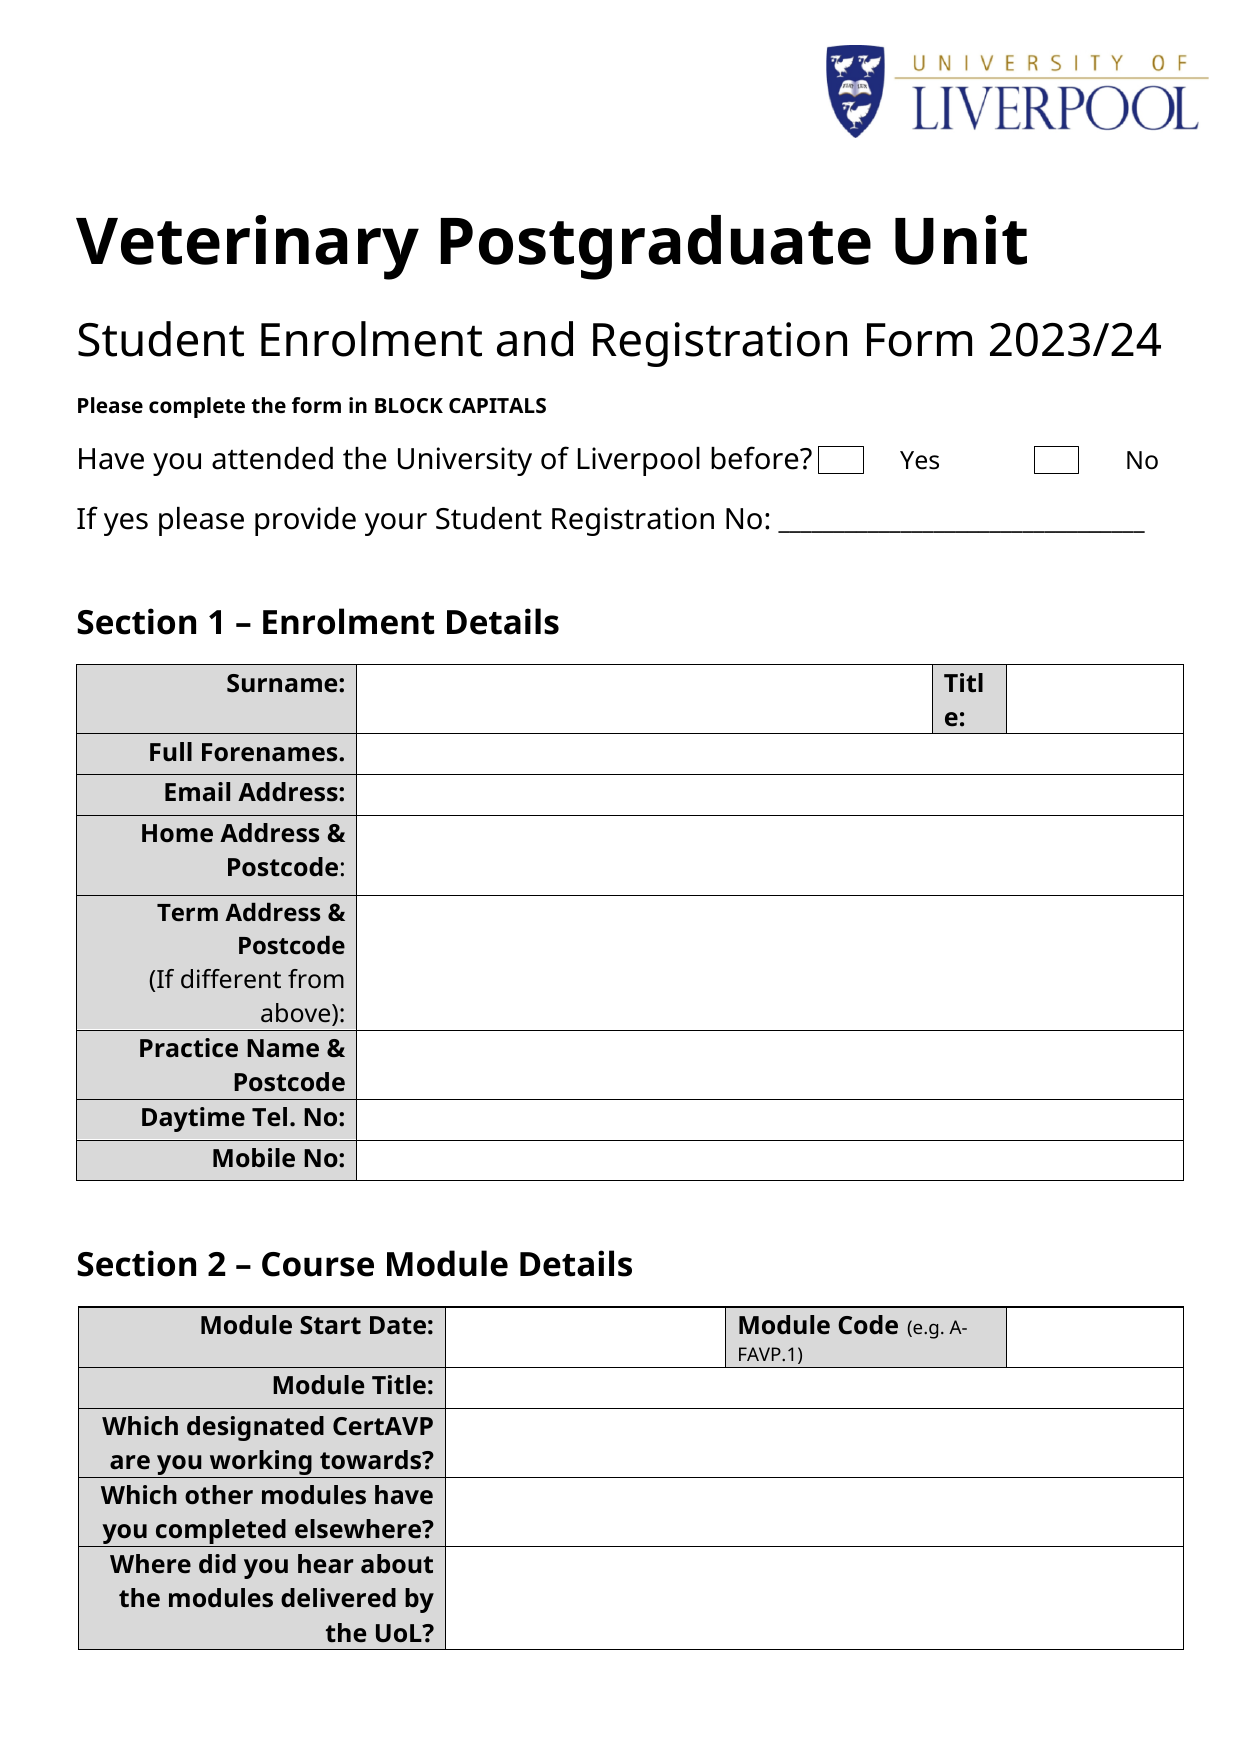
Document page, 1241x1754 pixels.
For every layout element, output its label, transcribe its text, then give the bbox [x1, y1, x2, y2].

text Section 1 – Enrolment Details [76, 598, 1211, 644]
table_cell [446, 1478, 1183, 1546]
table_cell Mobile No: [77, 1141, 356, 1180]
text Veterinary Postgraduate Unit [76, 196, 1211, 283]
text Section 2 – Course Module Details [76, 1241, 1211, 1286]
table_header [1007, 1308, 1183, 1367]
picture [826, 45, 1209, 138]
table_cell [357, 1100, 1183, 1139]
table_cell [446, 1547, 1183, 1649]
table_cell Home Address & Postcode: [77, 816, 356, 895]
text If yes please provide your Student Registration No: _________________________________ [76, 498, 1211, 538]
table_cell [357, 896, 1183, 1029]
text Student Enrolment and Registration Form 2023/24 [76, 307, 1211, 369]
table_cell Where did you hear about the modules delivered by the UoL? [79, 1547, 445, 1649]
table_cell Which other modules have you completed elsewhere? [79, 1478, 445, 1546]
table_cell [357, 1141, 1183, 1180]
table_header Title: [933, 665, 1006, 733]
table_cell [357, 775, 1183, 815]
table_header Surname: [77, 665, 356, 733]
table_header [357, 665, 932, 733]
table_cell [446, 1409, 1183, 1477]
table_cell Practice Name & Postcode [77, 1031, 356, 1099]
table_cell [357, 816, 1183, 895]
table_cell Full Forenames. [77, 734, 356, 774]
table_cell [446, 1368, 1183, 1408]
table_header Module Code (e.g. A-FAVP.1) [726, 1308, 1006, 1367]
text Have you attended the University of Liverpool before? Yes No [76, 438, 1211, 478]
table_cell [357, 1031, 1183, 1099]
table_cell Email Address: [77, 775, 356, 815]
table_header [1007, 665, 1183, 733]
table_cell Which designated CertAVP are you working towards? [79, 1409, 445, 1477]
table_cell Term Address & Postcode (If different from above): [77, 896, 356, 1029]
table_cell Module Title: [79, 1368, 445, 1408]
table_cell Daytime Tel. No: [77, 1100, 356, 1139]
table_header [446, 1308, 725, 1367]
table_header Module Start Date: [79, 1308, 445, 1367]
text Please complete the form in BLOCK CAPITALS [76, 391, 1211, 419]
table_cell [357, 734, 1183, 774]
